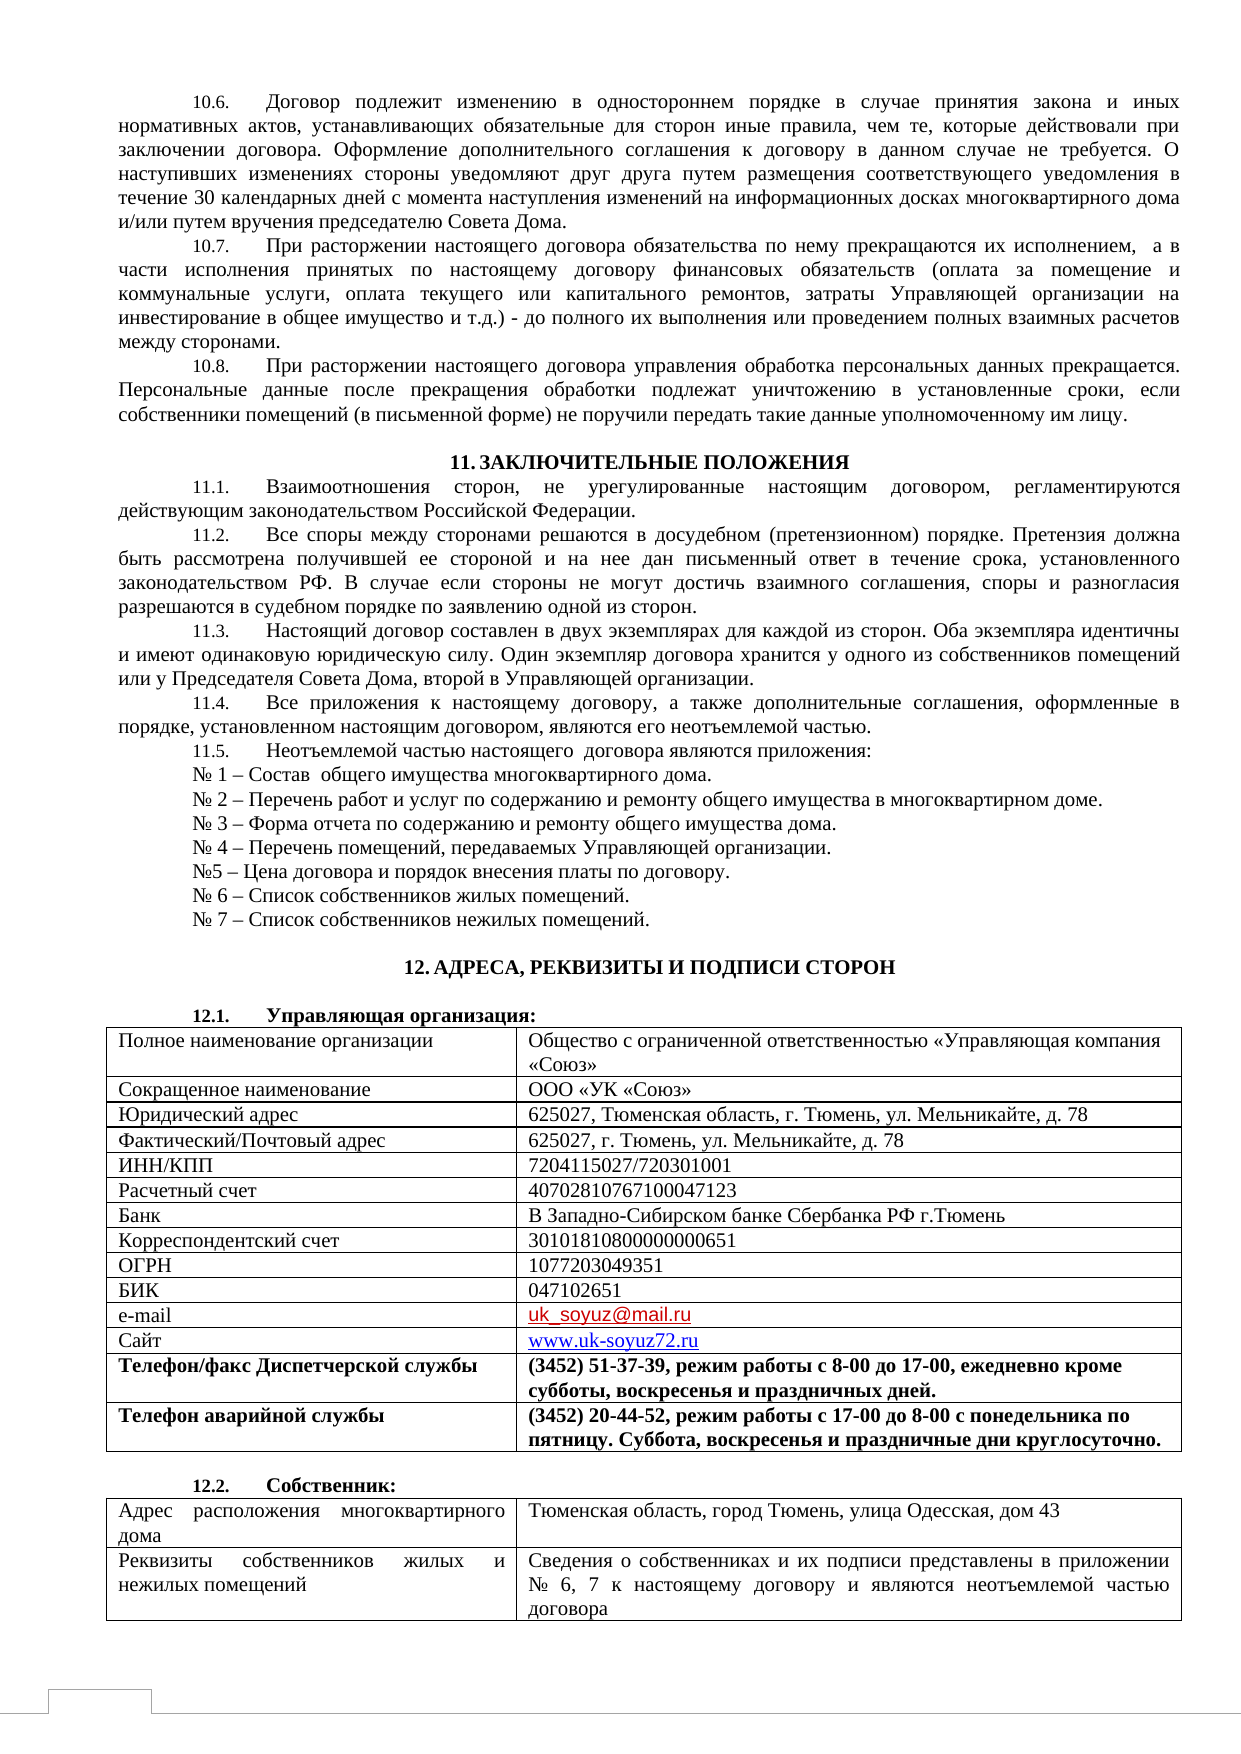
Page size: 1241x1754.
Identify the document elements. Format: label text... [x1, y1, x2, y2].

table_cell Сокращенное наименование [107, 1077, 516, 1101]
table_header Адрес расположения многоквартирного дома [107, 1499, 516, 1547]
list Договор подлежит изменению в одностороннем порядке в случае принятия закона и иных нормативных актов, устанавливающих обязательные для сторон иные правила, чем те, которые действовали при заключении договора. Оформление дополнительного соглашения к договору в данном случае не требуется. О наступивших изменениях стороны уведомляют друг друга путем размещения соответствующего уведомления в течение 30 календарных дней с момента наступления изменений на информационных досках многоквартирного дома и/или путем вручения председателю Совета Дома. [118, 89, 1181, 233]
table_cell 7204115027/720301001 [517, 1153, 1181, 1177]
table_cell uk_soyuz@mail.ru [517, 1303, 1181, 1327]
table_cell Реквизиты собственников жилых и нежилых помещений [107, 1548, 516, 1620]
list При расторжении настоящего договора управления обработка персональных данных прекращается. Персональные данные после прекращения обработки подлежат уничтожению в установленные сроки, если собственники помещений (в письменной форме) не поручили передать такие данные уполномоченному им лицу. [118, 353, 1181, 426]
table_header Полное наименование организации [107, 1028, 516, 1076]
table_cell Банк [107, 1203, 516, 1227]
text № 4 – Перечень помещений, передаваемых Управляющей организации. [118, 834, 1181, 859]
list Все споры между сторонами решаются в досудебном (претензионном) порядке. Претензия должна быть рассмотрена получившей ее стороной и на нее дан письменный ответ в течение срока, установленного законодательством РФ. В случае если стороны не могут достичь взаимного соглашения, споры и разногласия разрешаются в судебном порядке по заявлению одной из сторон. [118, 522, 1181, 618]
table_cell (3452) 51-37-39, режим работы с 8-00 до 17-00, ежедневно кроме субботы, воскресенья и праздничных дней. [517, 1354, 1181, 1402]
table_cell Сайт [107, 1328, 516, 1352]
list Собственник: [118, 1473, 1181, 1497]
table_cell 1077203049351 [517, 1253, 1181, 1277]
table_cell e-mail [107, 1303, 516, 1327]
list Все приложения к настоящему договору, а также дополнительные соглашения, оформленные в порядке, установленном настоящим договором, являются его неотъемлемой частью. [118, 690, 1181, 738]
table_cell В Западно-Сибирском банке Сбербанка РФ г.Тюмень [517, 1203, 1181, 1227]
table_cell ИНН/КПП [107, 1153, 516, 1177]
list Взаимоотношения сторон, не урегулированные настоящим договором, регламентируются действующим законодательством Российской Федерации. [118, 474, 1181, 522]
table_header Общество с ограниченной ответственностью «Управляющая компания «Союз» [517, 1028, 1181, 1076]
text № 6 – Список собственников жилых помещений. [118, 883, 1181, 907]
table_cell 047102651 [517, 1278, 1181, 1302]
table_cell Телефон аварийной службы [107, 1403, 516, 1451]
list АДРЕСА, РЕКВИЗИТЫ И ПОДПИСИ СТОРОН [118, 955, 1181, 979]
table_cell 30101810800000000651 [517, 1228, 1181, 1252]
table_cell ОГРН [107, 1253, 516, 1277]
table_cell Сведения о собственниках и их подписи представлены в приложении № 6, 7 к настоящему договору и являются неотъемлемой частью договора [517, 1548, 1181, 1620]
table_cell Корреспондентский счет [107, 1228, 516, 1252]
table_cell (3452) 20-44-52, режим работы с 17-00 до 8-00 с понедельника по пятницу. Суббота, воскресенья и праздничные дни круглосуточно. [517, 1403, 1181, 1451]
table_cell Расчетный счет [107, 1178, 516, 1202]
table_cell ООО «УК «Союз» [517, 1077, 1181, 1101]
text № 2 – Перечень работ и услуг по содержанию и ремонту общего имущества в многоквартирном доме. [118, 786, 1181, 811]
table_cell 40702810767100047123 [517, 1178, 1181, 1202]
list Неотъемлемой частью настоящего договора являются приложения: [118, 738, 1181, 762]
table_cell Фактический/Почтовый адрес [107, 1128, 516, 1152]
list При расторжении настоящего договора обязательства по нему прекращаются их исполнением, а в части исполнения принятых по настоящему договору финансовых обязательств (оплата за помещение и коммунальные услуги, оплата текущего или капитального ремонтов, затраты Управляющей организации на инвестирование в общее имущество и т.д.) - до полного их выполнения или проведением полных взаимных расчетов между сторонами. [118, 233, 1181, 353]
table_header Тюменская область, город Тюмень, улица Одесская, дом 43 [517, 1499, 1181, 1547]
table_cell БИК [107, 1278, 516, 1302]
table_cell Телефон/факс Диспетчерской службы [107, 1354, 516, 1402]
text № 3 – Форма отчета по содержанию и ремонту общего имущества дома. [118, 811, 1181, 834]
table_cell Юридический адрес [107, 1103, 516, 1126]
text № 1 – Состав общего имущества многоквартирного дома. [118, 762, 1181, 786]
list Управляющая организация: [118, 1003, 1181, 1027]
table_cell . Тюмень, ул. Мельникайте, д. 78 [517, 1128, 1181, 1152]
table_cell 625027, Тюменская область, г. Тюмень, ул. Мельникайте, д. 78 [517, 1103, 1181, 1126]
text № 7 – Список собственников нежилых помещений. [118, 907, 1181, 931]
text №5 – Цена договора и порядок внесения платы по договору. [118, 859, 1181, 883]
list ЗАКЛЮЧИТЕЛЬНЫЕ ПОЛОЖЕНИЯ [118, 449, 1181, 474]
table_cell www.uk-soyuz72.ru [517, 1328, 1181, 1352]
list Настоящий договор составлен в двух экземплярах для каждой из сторон. Оба экземпляра идентичны и имеют одинаковую юридическую силу. Один экземпляр договора хранится у одного из собственников помещений или у Председателя Совета Дома, второй в Управляющей организации. [118, 618, 1181, 690]
